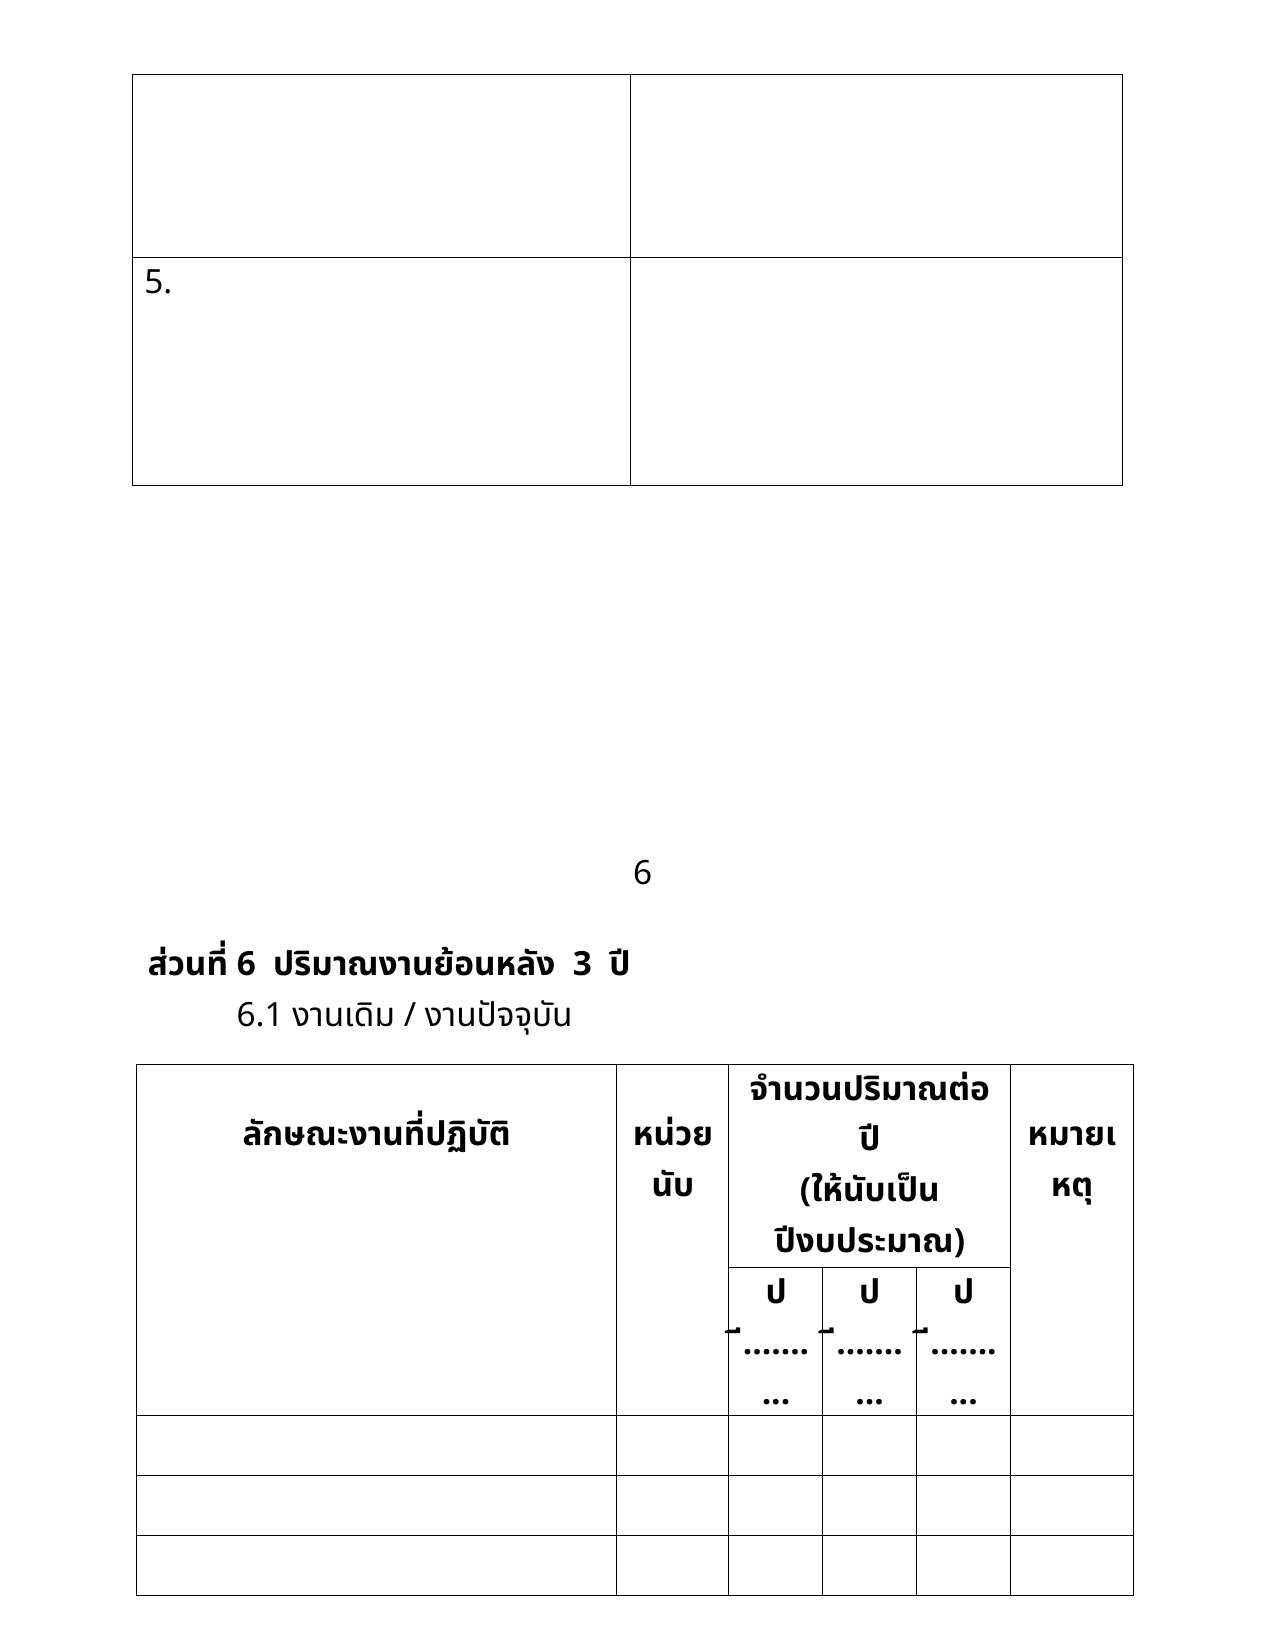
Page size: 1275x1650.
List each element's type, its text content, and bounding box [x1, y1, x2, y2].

table_header ลักษณะงานที่ปฏิบัติ [137, 1065, 616, 1414]
table_cell [823, 1416, 916, 1474]
table_cell [823, 1476, 916, 1535]
table_cell ปี.......... [917, 1268, 1010, 1414]
table_header หมายเหตุ [1011, 1065, 1133, 1414]
table_cell [729, 1416, 822, 1474]
text 6.1 งานเดิม / งานปัจจุบัน [148, 991, 1137, 1041]
table_cell [1011, 1416, 1133, 1474]
table_cell ปี.......... [823, 1268, 916, 1414]
text ส่วนที่ 6 ปริมาณงานย้อนหลัง 3 ปี [148, 940, 1137, 991]
text 6 [148, 849, 1137, 894]
table_cell [617, 1536, 728, 1595]
table_cell [631, 258, 1122, 485]
table_cell [617, 1416, 728, 1474]
table_cell [729, 1476, 822, 1535]
table_header จำนวนปริมาณต่อปี (ให้นับเป็นปีงบประมาณ) [729, 1065, 1010, 1267]
table_cell [1011, 1536, 1133, 1595]
table_cell [917, 1476, 1010, 1535]
table_cell [1011, 1476, 1133, 1535]
table_header หน่วยนับ [617, 1065, 728, 1414]
table_cell [137, 1476, 616, 1535]
table_cell 5. [133, 258, 630, 485]
table_cell 4. [133, 75, 630, 257]
table_cell [917, 1536, 1010, 1595]
table_cell [631, 75, 1122, 257]
table_cell [729, 1536, 822, 1595]
table_cell [917, 1416, 1010, 1474]
table_cell [617, 1476, 728, 1535]
table_cell [137, 1416, 616, 1474]
table_cell [823, 1536, 916, 1595]
table_cell ปี.......... [729, 1268, 822, 1414]
table_cell [137, 1536, 616, 1595]
